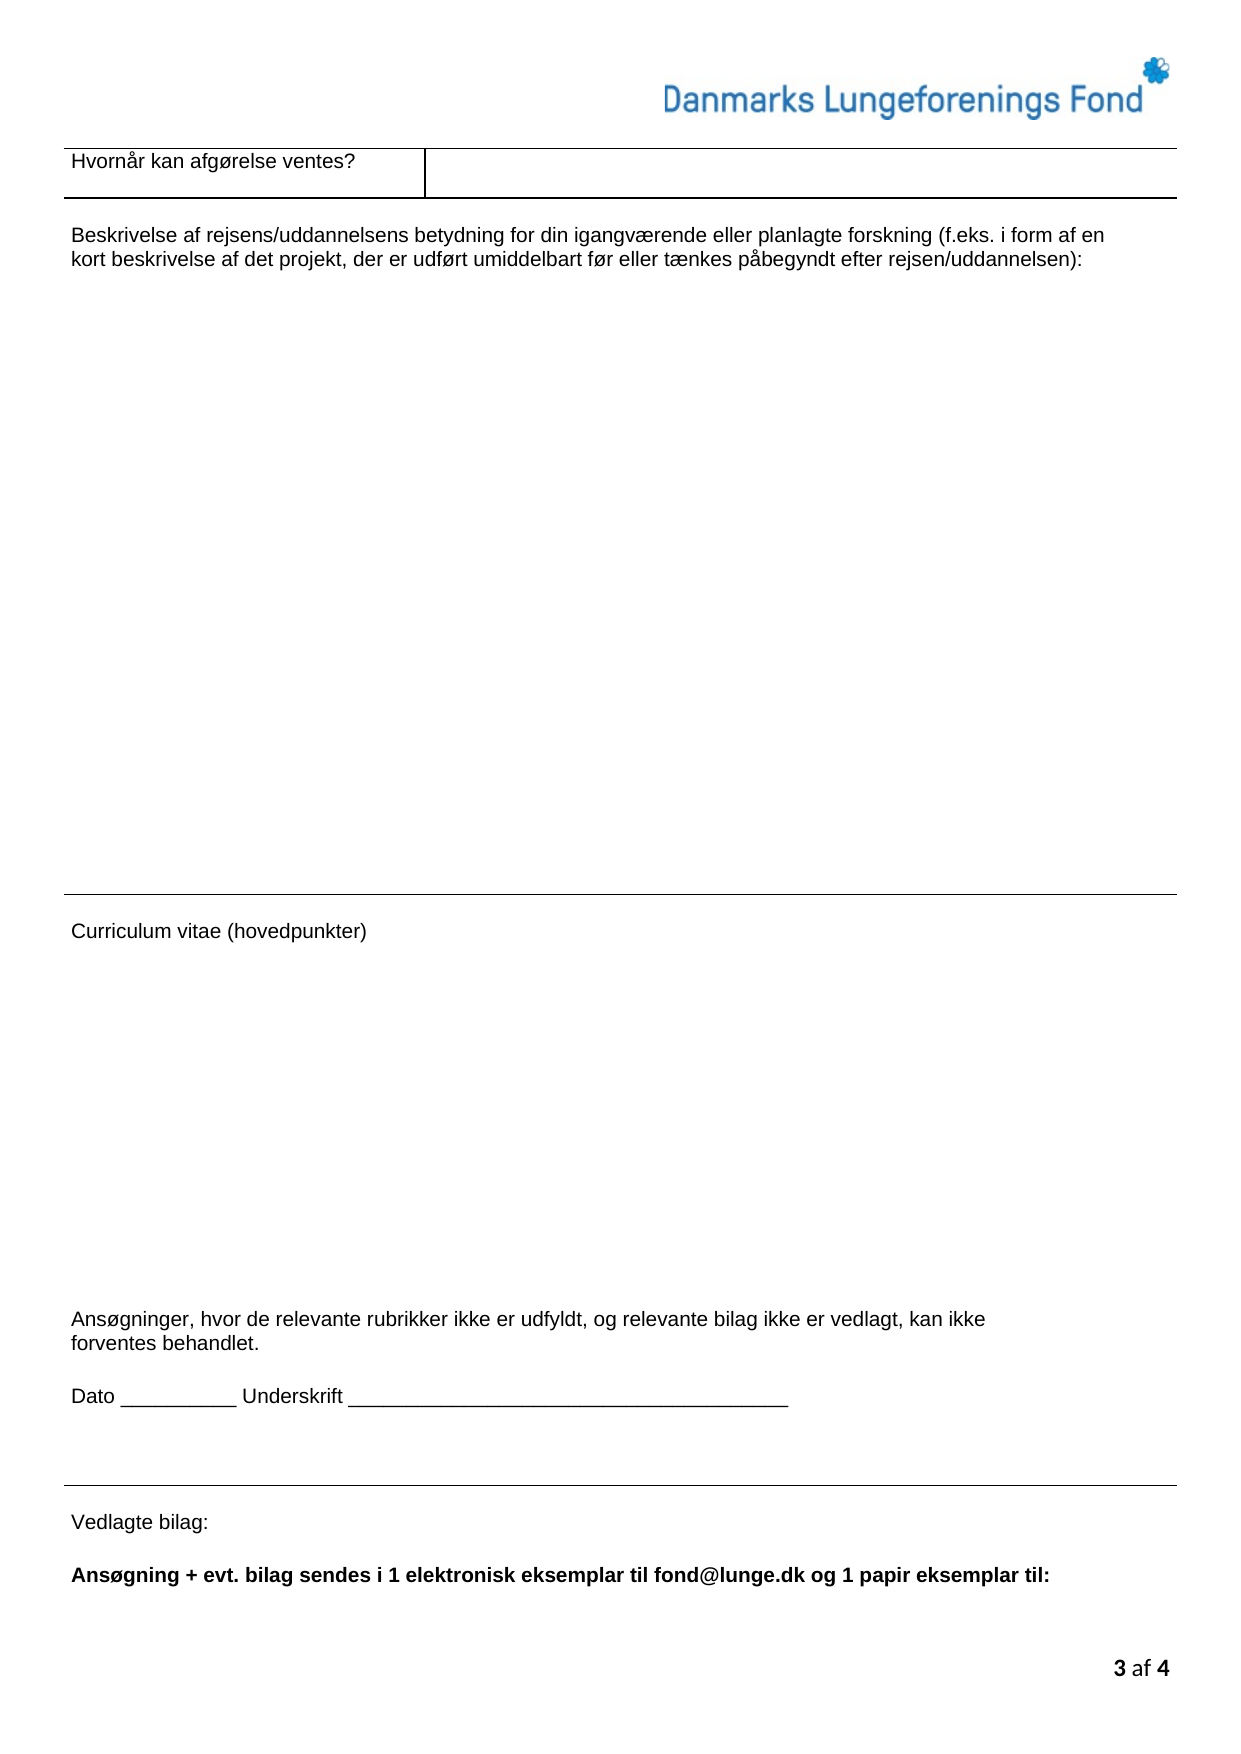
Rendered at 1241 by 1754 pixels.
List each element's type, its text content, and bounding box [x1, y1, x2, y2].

table_header Beskrivelse af rejsens/uddannelsens betydning for din igangværende eller planlagte forskning (f.eks. i form af en kort beskrivelse af det projekt, der er udført umiddelbart før eller tænkes påbegyndt efter rejsen/uddannelsen): [64, 223, 1177, 893]
table_cell Curriculum vitae (hovedpunkter) Ansøgninger, hvor de relevante rubrikker ikke er udfyldt, og relevante bilag ikke er vedlagt, kan ikke forventes behandlet. Dato __________ Underskrift ______________________________________ [64, 895, 1177, 1484]
text Vedlagte bilag: [71, 1510, 1169, 1534]
text Ansøgning + evt. bilag sendes i 1 elektronisk eksemplar til fond@lunge.dk og 1 papir eksemplar til: [71, 1563, 1169, 1587]
picture [664, 57, 1170, 120]
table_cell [64, 149, 424, 197]
table_cell [426, 149, 1177, 197]
